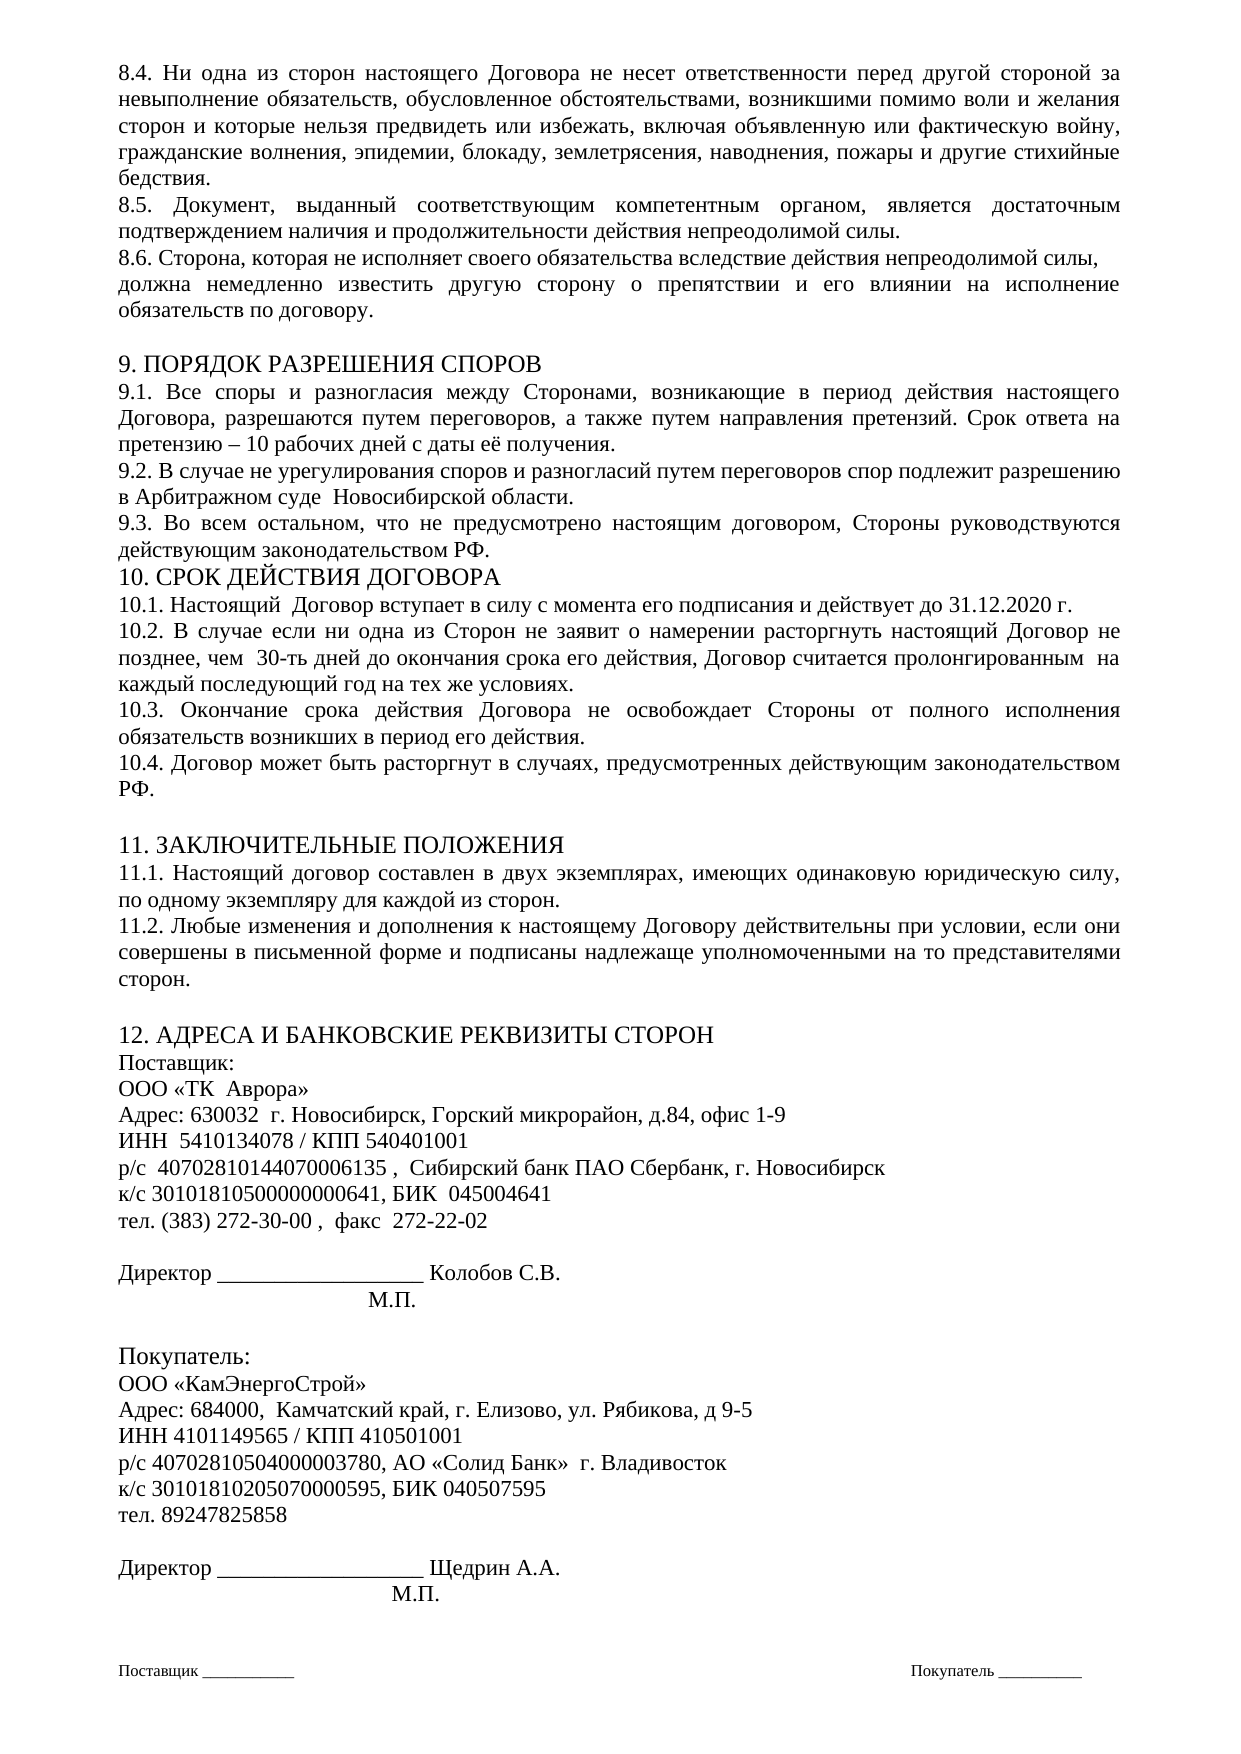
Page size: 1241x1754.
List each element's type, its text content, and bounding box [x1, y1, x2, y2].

text Директор __________________ Колобов С.В. [118, 1259, 1122, 1286]
text 9.3. Во всем остальном, что не предусмотрено настоящим договором, Стороны руководствуются действующим законодательством РФ. [118, 509, 1122, 562]
text 10. СРОК ДЕЙСТВИЯ ДОГОВОРА [118, 562, 1122, 591]
text 11.2. Любые изменения и дополнения к настоящему Договору действительны при условии, если они совершены в письменной форме и подписаны надлежаще уполномоченными на то представителями сторон. [118, 912, 1122, 991]
text 11.1. Настоящий договор составлен в двух экземплярах, имеющих одинаковую юридическую силу, по одному экземпляру для каждой из сторон. [118, 859, 1122, 912]
text Директор __________________ Щедрин А.А. [118, 1554, 1122, 1580]
text р/с 40702810144070006135 , Сибирский банк ПАО Сбербанк, г. Новосибирск [118, 1154, 1122, 1180]
text к/с 30101810205070000595, БИК 040507595 [118, 1475, 1122, 1501]
text ИНН 4101149565 / КПП 410501001 [118, 1422, 1122, 1449]
text ИНН 5410134078 / КПП 540401001 [118, 1128, 1122, 1154]
text 9.1. Все споры и разногласия между Сторонами, возникающие в период действия настоящего Договора, разрешаются путем переговоров, а также путем направления претензий. Срок ответа на претензию – 10 рабочих дней с даты её получения. [118, 378, 1122, 457]
text М.П. [266, 1286, 1122, 1312]
text ООО «ТК Аврора» [118, 1075, 1122, 1101]
text М.П. [192, 1580, 1122, 1607]
text Поставщик: [118, 1048, 1122, 1075]
text 10.2. В случае если ни одна из Сторон не заявит о намерении расторгнуть настоящий Договор не позднее, чем 30-ть дней до окончания срока его действия, Договор считается пролонгированным на каждый последующий год на тех же условиях. [118, 617, 1122, 696]
text 10.1. Настоящий Договор вступает в силу с момента его подписания и действует до 31.12.2020 г. [118, 591, 1122, 617]
text Адрес: 630032 г. Новосибирск, Горский микрорайон, д.84, офис 1-9 [118, 1101, 1122, 1128]
text тел. 89247825858 [118, 1501, 1122, 1528]
text 8.6. Сторона, которая не исполняет своего обязательства вследствие действия непреодолимой силы, [118, 243, 1122, 270]
text тел. (383) 272-30-00 , факс 272-22-02 [118, 1207, 1122, 1233]
text 10.3. Окончание срока действия Договора не освобождает Стороны от полного исполнения обязательств возникших в период его действия. [118, 696, 1122, 749]
text к/с 30101810500000000641, БИК 045004641 [118, 1180, 1122, 1207]
text 8.4. Ни одна из сторон настоящего Договора не несет ответственности перед другой стороной за невыполнение обязательств, обусловленное обстоятельствами, возникшими помимо воли и желания сторон и которые нельзя предвидеть или избежать, включая объявленную или фактическую войну, гражданские волнения, эпидемии, блокаду, землетрясения, наводнения, пожары и другие стихийные бедствия. [118, 59, 1122, 191]
text 8.5. Документ, выданный соответствующим компетентным органом, является достаточным подтверждением наличия и продолжительности действия непреодолимой силы. [118, 191, 1122, 243]
text 10.4. Договор может быть расторгнут в случаях, предусмотренных действующим законодательством РФ. [118, 749, 1122, 802]
text 9.2. В случае не урегулирования споров и разногласий путем переговоров спор подлежит разрешению в Арбитражном суде Новосибирской области. [118, 457, 1122, 509]
text должна немедленно известить другую сторону о препятствии и его влиянии на исполнение обязательств по договору. [118, 270, 1122, 323]
text Адрес: 684000, Камчатский край, г. Елизово, ул. Рябикова, д 9-5 [118, 1396, 1122, 1422]
text р/с 40702810504000003780, АО «Солид Банк» г. Владивосток [118, 1449, 1122, 1475]
text Покупатель: [118, 1341, 1122, 1369]
text 12. АДРЕСА И БАНКОВСКИЕ РЕКВИЗИТЫ СТОРОН [118, 1020, 1122, 1048]
text 9. ПОРЯДОК РАЗРЕШЕНИЯ СПОРОВ [118, 349, 1122, 378]
text 11. ЗАКЛЮЧИТЕЛЬНЫЕ ПОЛОЖЕНИЯ [118, 831, 1122, 859]
text ООО «КамЭнергоСтрой» [118, 1369, 1122, 1396]
